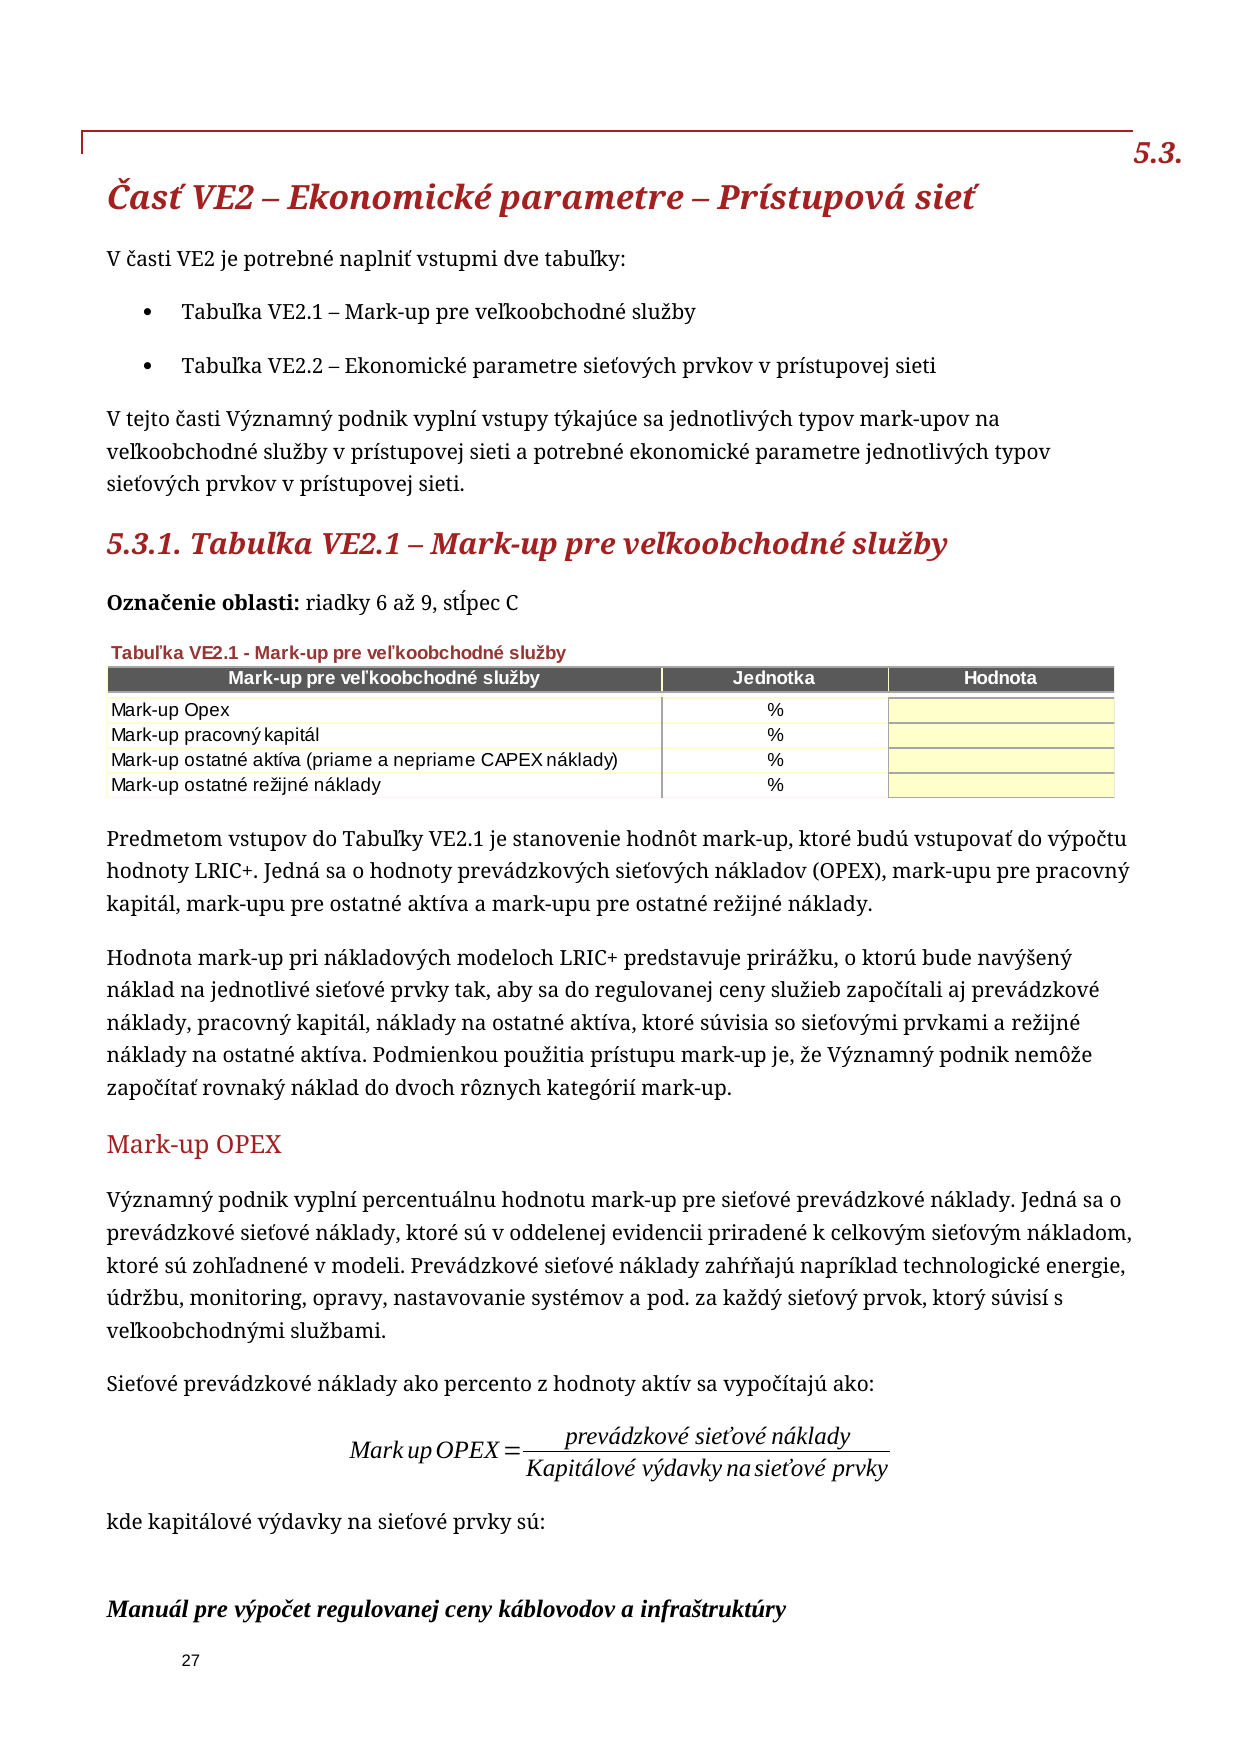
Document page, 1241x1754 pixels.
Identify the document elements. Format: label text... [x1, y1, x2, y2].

list Tabuľka VE2.2 – Ekonomické parametre sieťových prvkov v prístupovej sieti [144, 351, 1134, 379]
text V časti VE2 je potrebné naplniť vstupmi dve tabuľky: [106, 244, 1134, 272]
subtitle Časť VE2 – Ekonomické parametre – Prístupová sieť [106, 128, 1134, 219]
text Označenie oblasti: riadky 6 až 9, stĺpec C [106, 588, 1134, 616]
subtitle Tabuľka VE2.1 – Mark-up pre veľkoobchodné služby [106, 523, 1134, 563]
text V tejto časti Významný podnik vyplní vstupy týkajúce sa jednotlivých typov mark-upov na veľkoobchodné služby v prístupovej sieti a potrebné ekonomické parametre jednotlivých typov sieťových prvkov v prístupovej sieti. [106, 404, 1134, 498]
list Tabuľka VE2.1 – Mark-up pre veľkoobchodné služby [144, 297, 1134, 326]
text kde kapitálové výdavky na sieťové prvky sú: [106, 1507, 1134, 1535]
subtitle Mark-up OPEX [106, 1126, 1134, 1161]
text Sieťové prevádzkové náklady ako percento z hodnoty aktív sa vypočítajú ako: [106, 1369, 1134, 1398]
text Hodnota mark-up pri nákladových modeloch LRIC+ predstavuje prirážku, o ktorú bude navýšený náklad na jednotlivé sieťové prvky tak, aby sa do regulovanej ceny služieb započítali aj prevádzkové náklady, pracovný kapitál, náklady na ostatné aktíva, ktoré súvisia so sieťovými prvkami a režijné náklady na ostatné aktíva. Podmienkou použitia prístupu mark-up je, že Významný podnik nemôže započítať rovnaký náklad do dvoch rôznych kategórií mark-up. [106, 943, 1134, 1101]
text Predmetom vstupov do Tabuľky VE2.1 je stanovenie hodnôt mark-up, ktoré budú vstupovať do výpočtu hodnoty LRIC+. Jedná sa o hodnoty prevádzkových sieťových nákladov (OPEX), mark-upu pre pracovný kapitál, mark-upu pre ostatné aktíva a mark-upu pre ostatné režijné náklady. [106, 824, 1134, 918]
text Významný podnik vyplní percentuálnu hodnotu mark-up pre sieťové prevádzkové náklady. Jedná sa o prevádzkové sieťové náklady, ktoré sú v oddelenej evidencii priradené k celkovým sieťovým nákladom, ktoré sú zohľadnené v modeli. Prevádzkové sieťové náklady zahŕňajú napríklad technologické energie, údržbu, monitoring, opravy, nastavovanie systémov a pod. za každý sieťový prvok, ktorý súvisí s veľkoobchodnými službami. [106, 1186, 1134, 1344]
